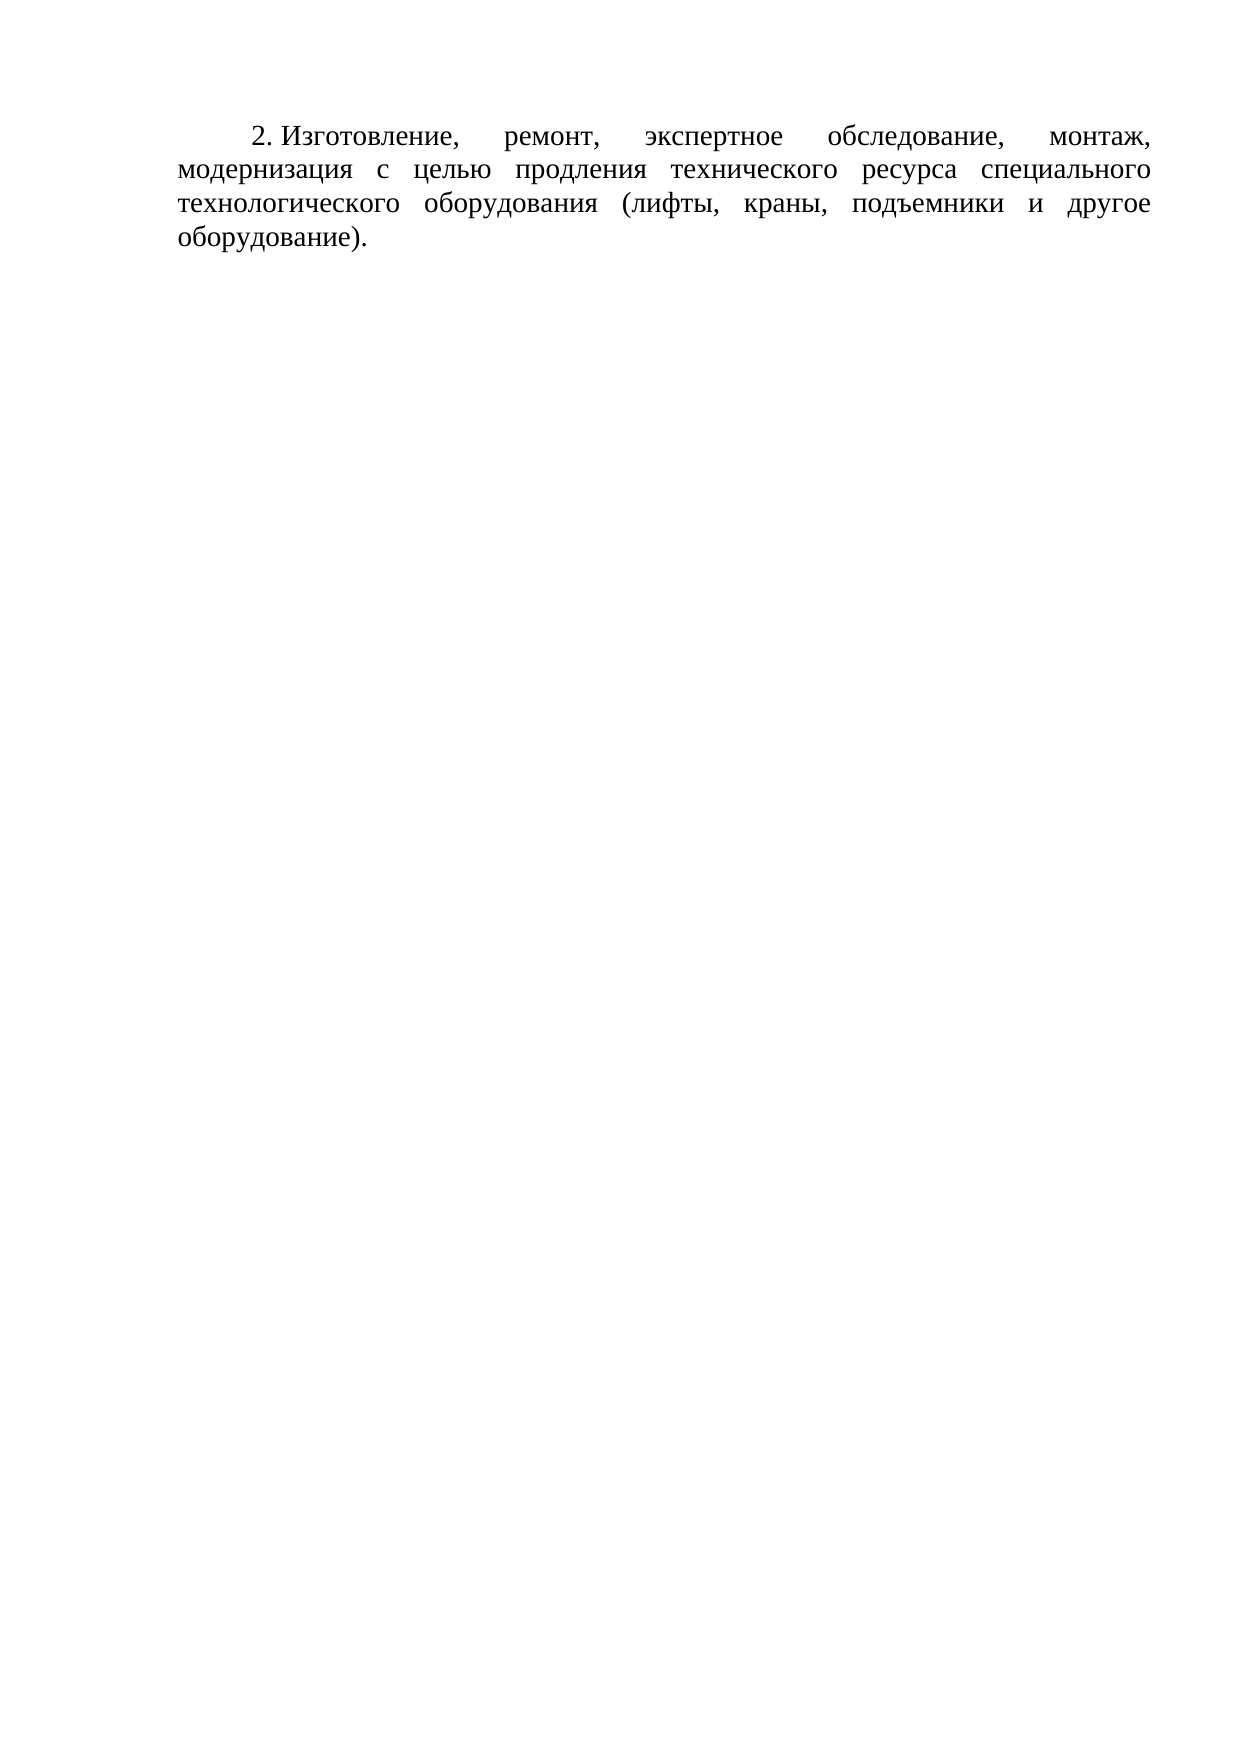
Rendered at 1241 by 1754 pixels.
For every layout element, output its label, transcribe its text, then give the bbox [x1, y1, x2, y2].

text 2. Изготовление, ремонт, экспертное обследование, монтаж, модернизация с целью продления технического ресурса специального технологического оборудования (лифты, краны, подъемники и другое оборудование). [177, 118, 1152, 252]
